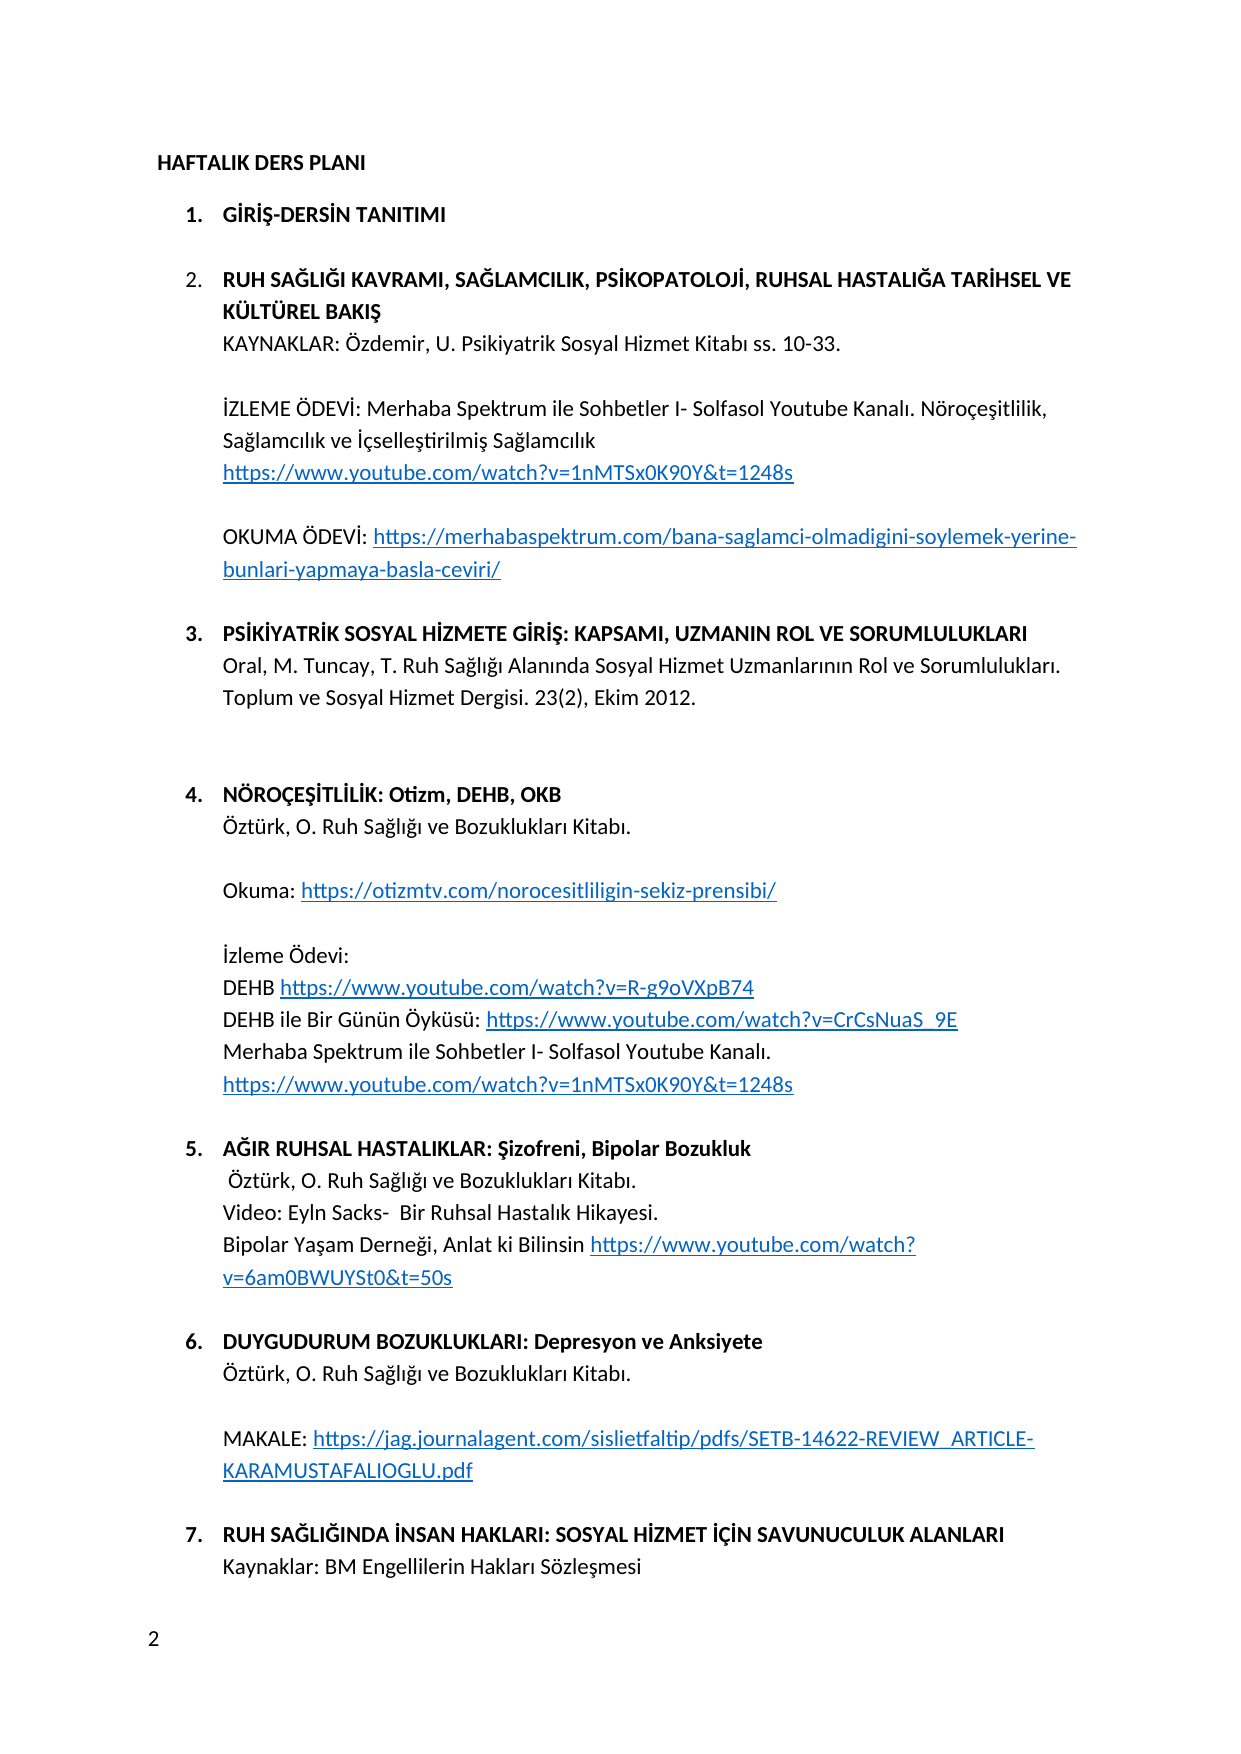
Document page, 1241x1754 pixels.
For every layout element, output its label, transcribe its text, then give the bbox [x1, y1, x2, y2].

list DEHB ile Bir Günün Öyküsü: https://www.youtube.com/watch?v=CrCsNuaS_9E [223, 1005, 1093, 1033]
list İZLEME ÖDEVİ: Merhaba Spektrum ile Sohbetler I- Solfasol Youtube Kanalı. Nöroçeşitlilik, Sağlamcılık ve İçselleştirilmiş Sağlamcılık [223, 394, 1093, 454]
list RUH SAĞLIĞINDA İNSAN HAKLARI: SOSYAL HİZMET İÇİN SAVUNUCULUK ALANLARI [185, 1520, 1093, 1548]
list Merhaba Spektrum ile Sohbetler I- Solfasol Youtube Kanalı. [223, 1037, 1093, 1066]
list OKUMA ÖDEVİ: https://merhabaspektrum.com/bana-saglamci-olmadigini-soylemek-yerine-bunlari-yapmaya-basla-ceviri/ [223, 522, 1093, 583]
list RUH SAĞLIĞI KAVRAMI, SAĞLAMCILIK, PSİKOPATOLOJİ, RUHSAL HASTALIĞA TARİHSEL VE KÜLTÜREL BAKIŞ [185, 265, 1093, 325]
list Öztürk, O. Ruh Sağlığı ve Bozuklukları Kitabı. [223, 1359, 1093, 1387]
list GİRİŞ-DERSİN TANITIMI [185, 201, 1093, 229]
list PSİKİYATRİK SOSYAL HİZMETE GİRİŞ: KAPSAMI, UZMANIN ROL VE SORUMLULUKLARI [185, 619, 1093, 647]
list Öztürk, O. Ruh Sağlığı ve Bozuklukları Kitabı. [223, 1166, 1093, 1194]
list Öztürk, O. Ruh Sağlığı ve Bozuklukları Kitabı. [223, 812, 1093, 840]
list NÖROÇEŞİTLİLİK: Otizm, DEHB, OKB [185, 780, 1093, 808]
list İzleme Ödevi: [223, 941, 1093, 969]
list Okuma: https://otizmtv.com/norocesitliligin-sekiz-prensibi/ [223, 877, 1093, 904]
list Oral, M. Tuncay, T. Ruh Sağlığı Alanında Sosyal Hizmet Uzmanlarının Rol ve Sorumlulukları. Toplum ve Sosyal Hizmet Dergisi. 23(2), Ekim 2012. [223, 651, 1093, 711]
list https://www.youtube.com/watch?v=1nMTSx0K90Y&t=1248s [223, 458, 1093, 486]
list KAYNAKLAR: Özdemir, U. Psikiyatrik Sosyal Hizmet Kitabı ss. 10-33. [223, 329, 1093, 357]
list MAKALE: https://jag.journalagent.com/sislietfaltip/pdfs/SETB-14622-REVIEW_ARTICLE-KARAMUSTAFALIOGLU.pdf [223, 1424, 1093, 1484]
text HAFTALIK DERS PLANI [148, 148, 1093, 176]
list Kaynaklar: BM Engellilerin Hakları Sözleşmesi [223, 1552, 1093, 1581]
list Video: Eyln Sacks- Bir Ruhsal Hastalık Hikayesi. [223, 1198, 1093, 1226]
list https://www.youtube.com/watch?v=1nMTSx0K90Y&t=1248s [223, 1070, 1093, 1098]
list DUYGUDURUM BOZUKLUKLARI: Depresyon ve Anksiyete [185, 1327, 1093, 1355]
list Bipolar Yaşam Derneği, Anlat ki Bilinsin https://www.youtube.com/watch?v=6am0BWUYSt0&t=50s [223, 1231, 1093, 1291]
list AĞIR RUHSAL HASTALIKLAR: Şizofreni, Bipolar Bozukluk [185, 1134, 1093, 1162]
list DEHB https://www.youtube.com/watch?v=R-g9oVXpB74 [223, 973, 1093, 1001]
